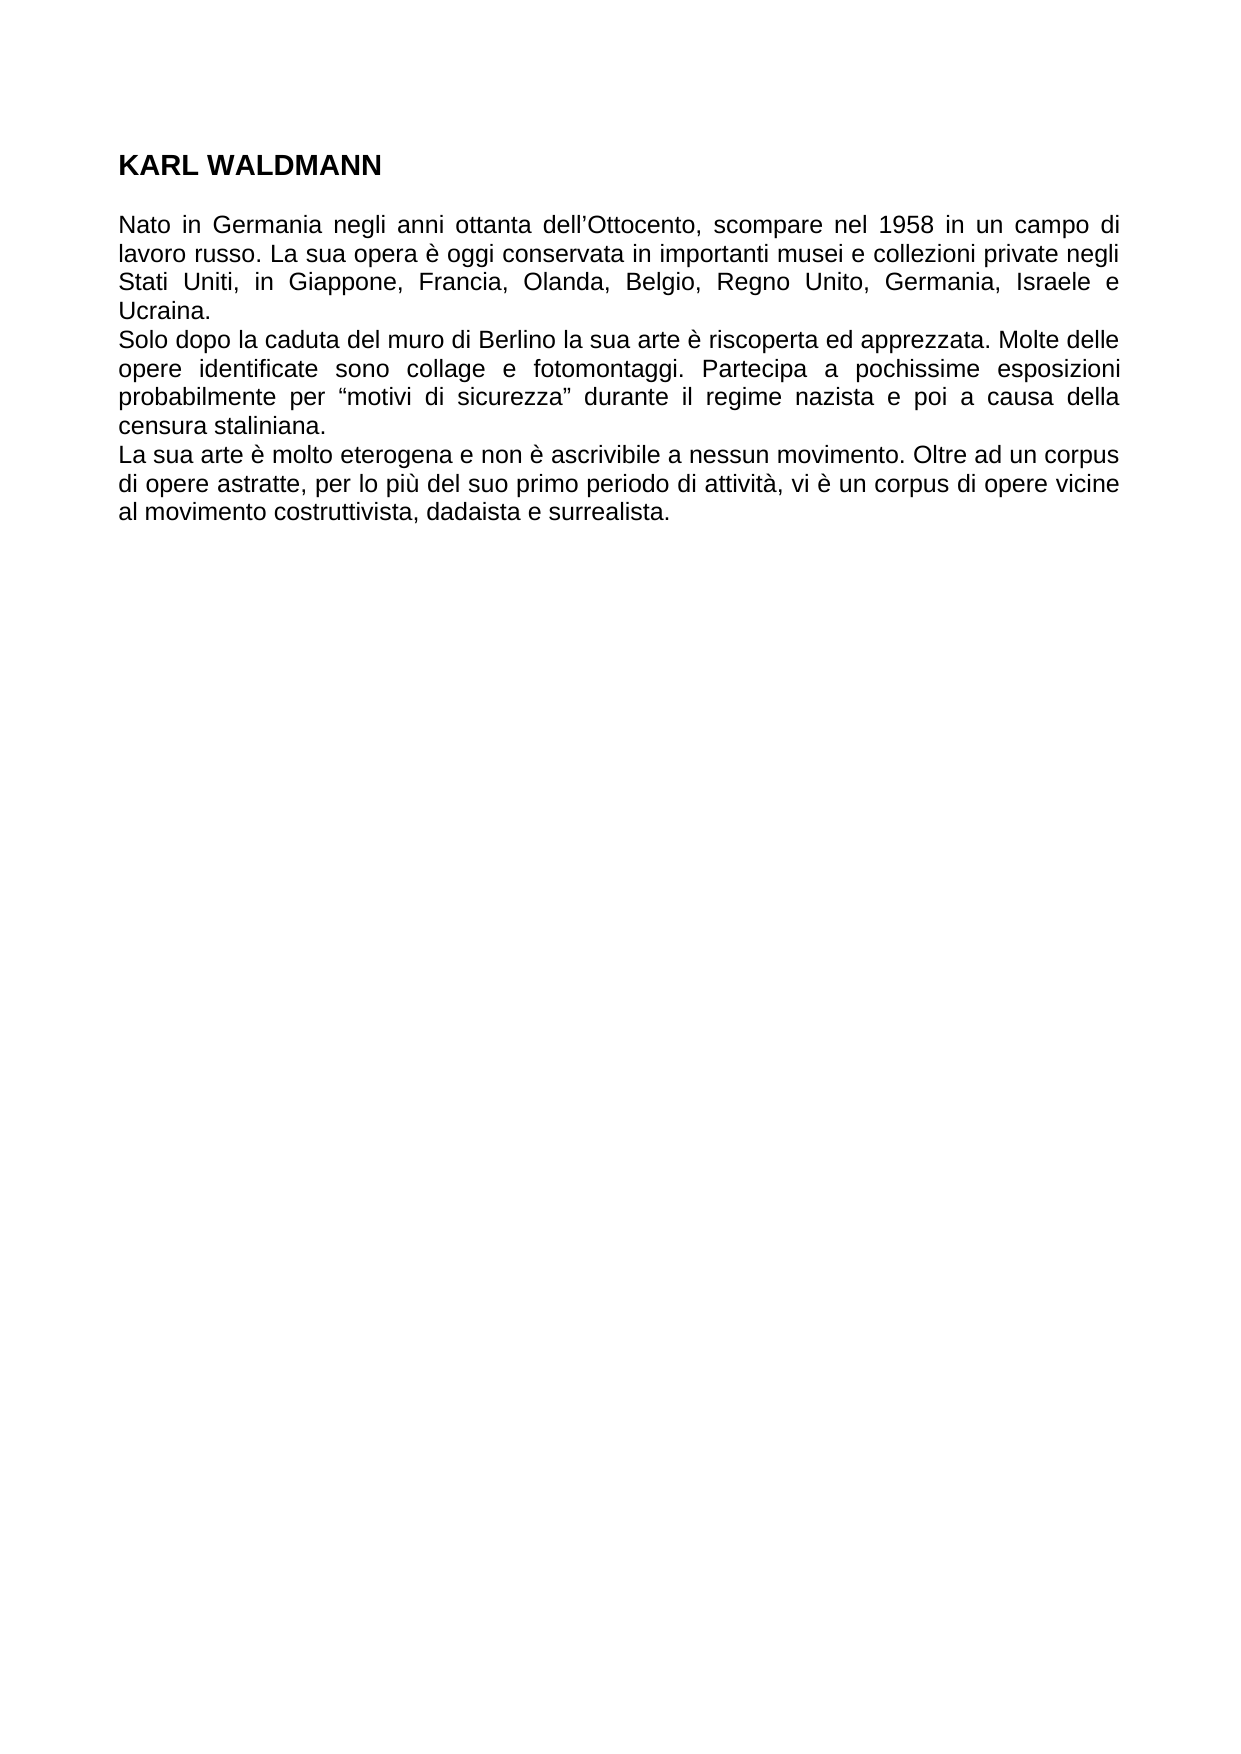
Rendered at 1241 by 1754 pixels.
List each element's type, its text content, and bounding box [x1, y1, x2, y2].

text La sua arte è molto eterogena e non è ascrivibile a nessun movimento. Oltre ad un corpus di opere astratte, per lo più del suo primo periodo di attività, vi è un corpus di opere vicine al movimento costruttivista, dadaista e surrealista. [118, 440, 1122, 526]
text Nato in Germania negli anni ottanta dell’Ottocento, scompare nel 1958 in un campo di lavoro russo. La sua opera è oggi conservata in importanti musei e collezioni private negli Stati Uniti, in Giappone, Francia, Olanda, Belgio, Regno Unito, Germania, Israele e Ucraina. [118, 210, 1122, 325]
text KARL WALDMANN [118, 148, 1122, 181]
text Solo dopo la caduta del muro di Berlino la sua arte è riscoperta ed apprezzata. Molte delle opere identificate sono collage e fotomontaggi. Partecipa a pochissime esposizioni probabilmente per “motivi di sicurezza” durante il regime nazista e poi a causa della censura staliniana. [118, 325, 1122, 440]
